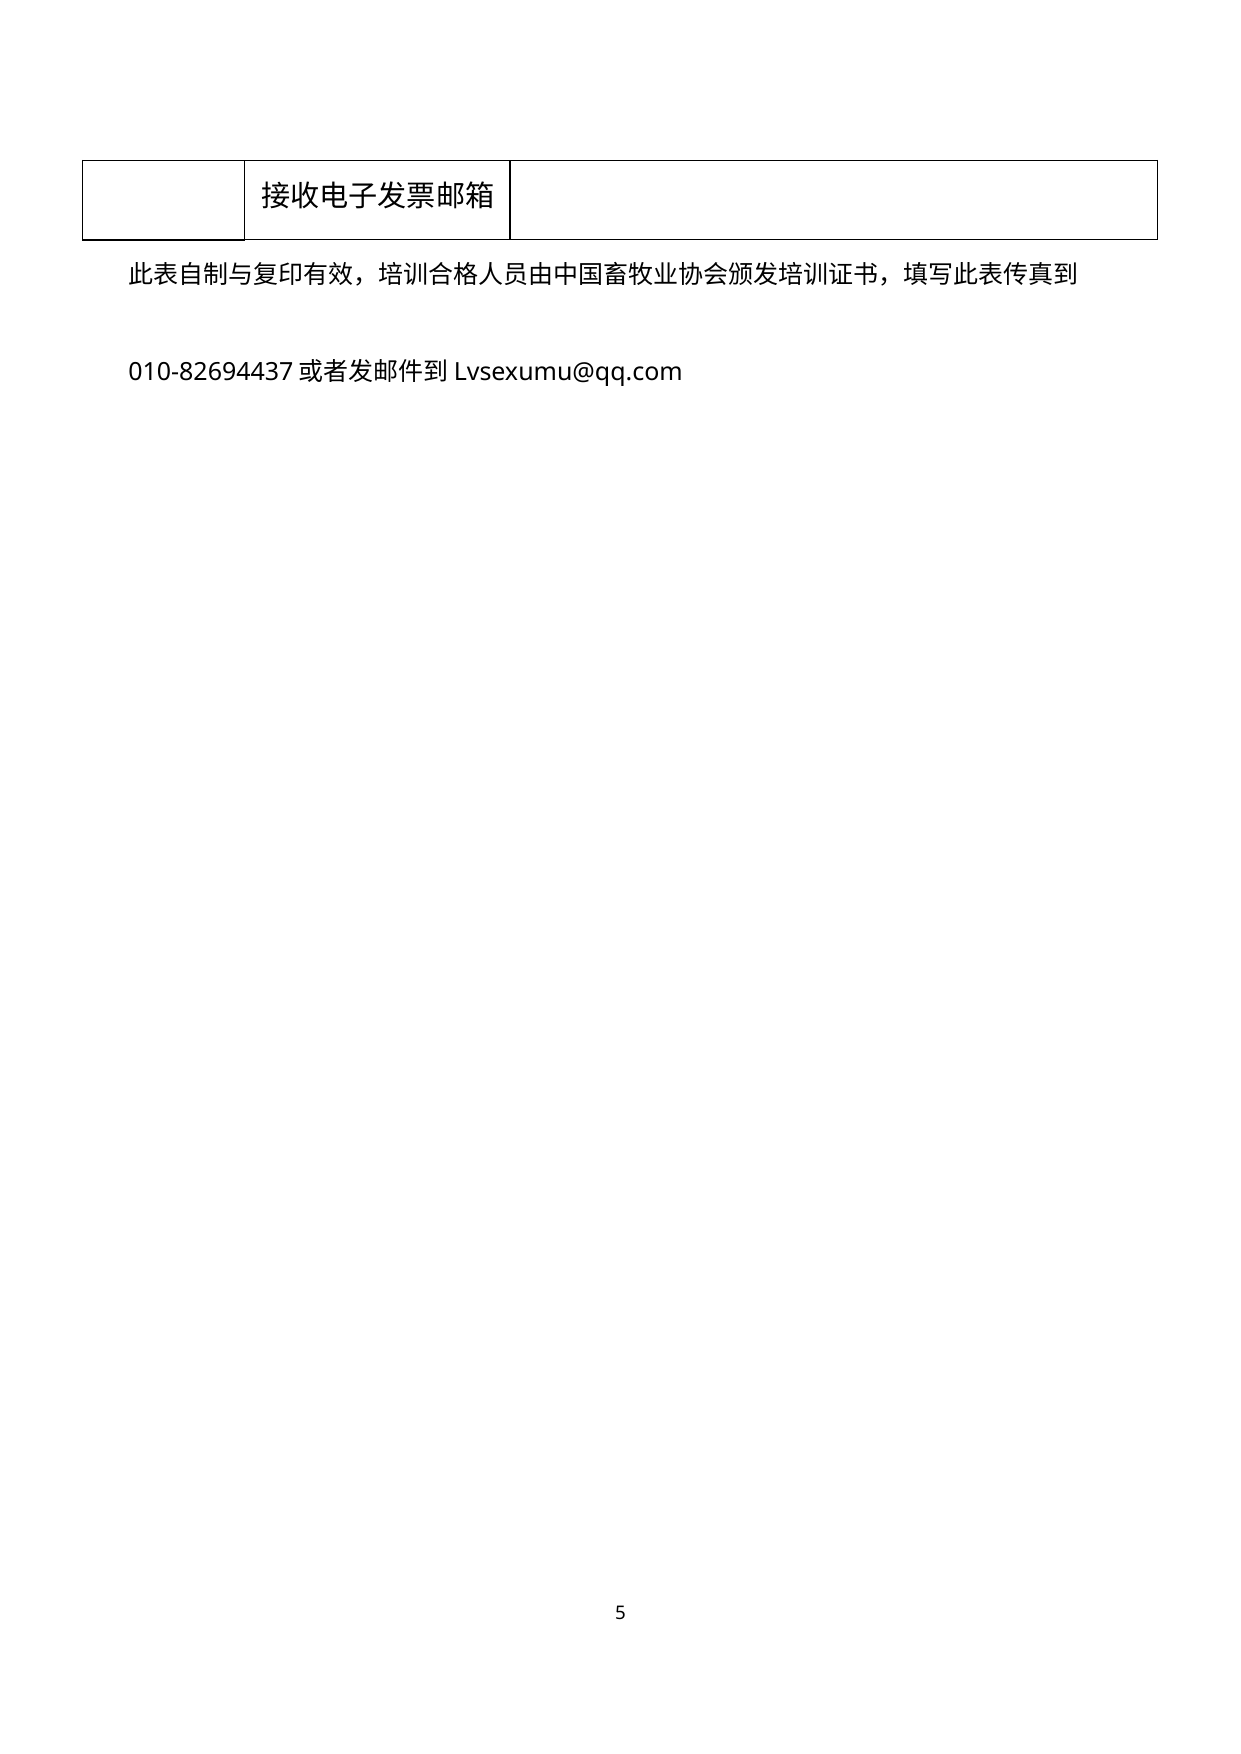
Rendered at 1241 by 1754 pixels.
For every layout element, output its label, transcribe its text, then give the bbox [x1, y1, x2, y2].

table_cell 接收电子发票邮箱 [245, 161, 509, 239]
text 此表自制与复印有效，培训合格人员由中国畜牧业协会颁发培训证书，填写此表传真到010-82694437或者发邮件到Lvsexumu@qq.com [128, 240, 1112, 402]
table_cell [511, 161, 1157, 239]
